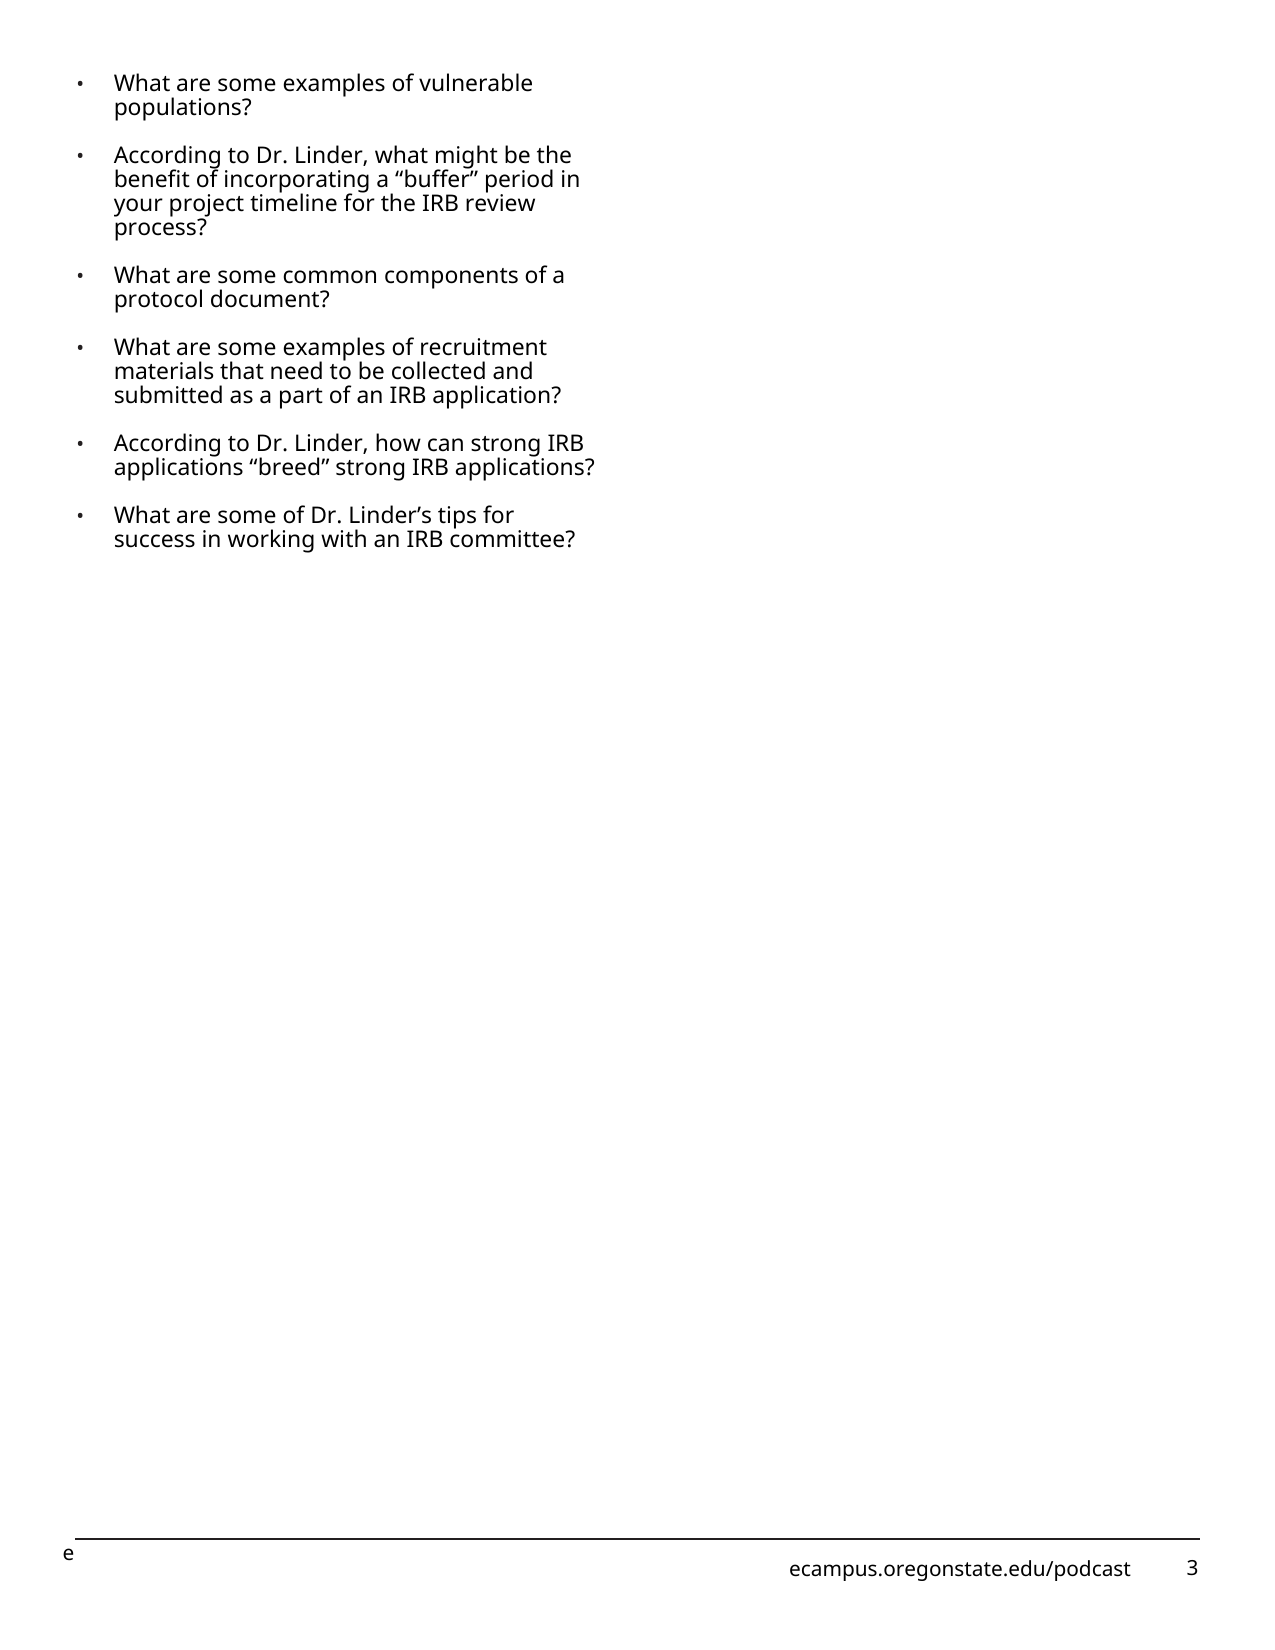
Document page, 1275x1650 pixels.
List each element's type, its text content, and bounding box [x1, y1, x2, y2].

list What are some examples of recruitment materials that need to be collected and submitted as a part of an IRB application? [76, 336, 600, 408]
list According to Dr. Linder, what might be the benefit of incorporating a “buffer” period in your project timeline for the IRB review process? [76, 144, 600, 240]
list What are some examples of vulnerable populations? [76, 72, 600, 120]
list What are some of Dr. Linder’s tips for success in working with an IRB committee? [76, 504, 600, 552]
list According to Dr. Linder, how can strong IRB applications “breed” strong IRB applications? [76, 432, 600, 480]
list What are some common components of a protocol document? [76, 264, 600, 312]
